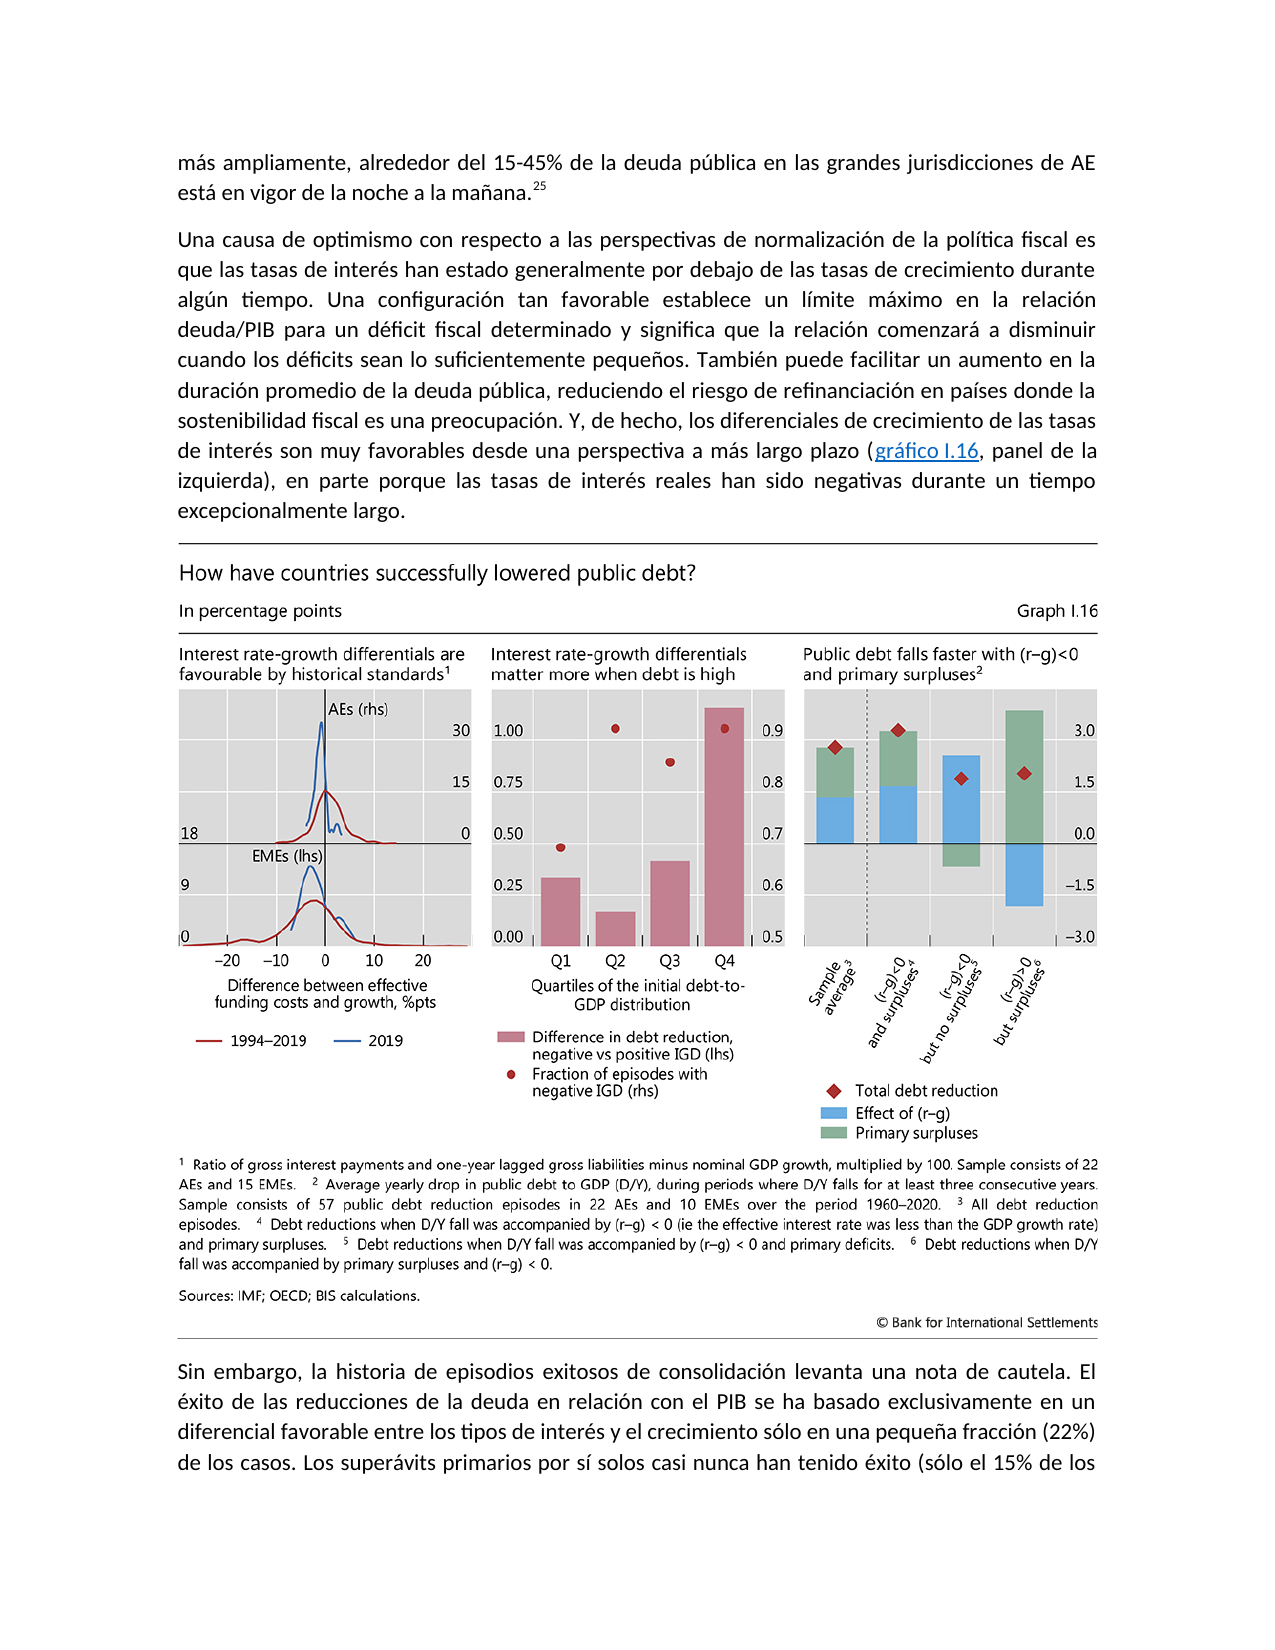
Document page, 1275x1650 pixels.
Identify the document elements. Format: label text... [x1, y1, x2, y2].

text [177, 1357, 1098, 1476]
picture [177, 543, 1098, 1339]
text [177, 148, 1098, 206]
text Una causa de optimismo con respecto a las perspectivas de normalización de la política fiscal es que las tasas de interés han estado generalmente por debajo de las tasas de crecimiento durante algún tiempo. Una configuración tan favorable establece un límite máximo en la relación deuda/PIB para un déficit fiscal determinado y significa que la relación comenzará a disminuir cuando los déficits sean lo suficientemente pequeños. También puede facilitar un aumento en la duración promedio de la deuda pública, reduciendo el riesgo de refinanciación en países donde la sostenibilidad fiscal es una preocupación. Y, de hecho, los diferenciales de crecimiento de las tasas de interés son muy favorables desde una perspectiva a más largo plazo (gráfico I.16, panel de la izquierda), en parte porque las tasas de interés reales han sido negativas durante un tiempo excepcionalmente largo. [177, 225, 1098, 524]
